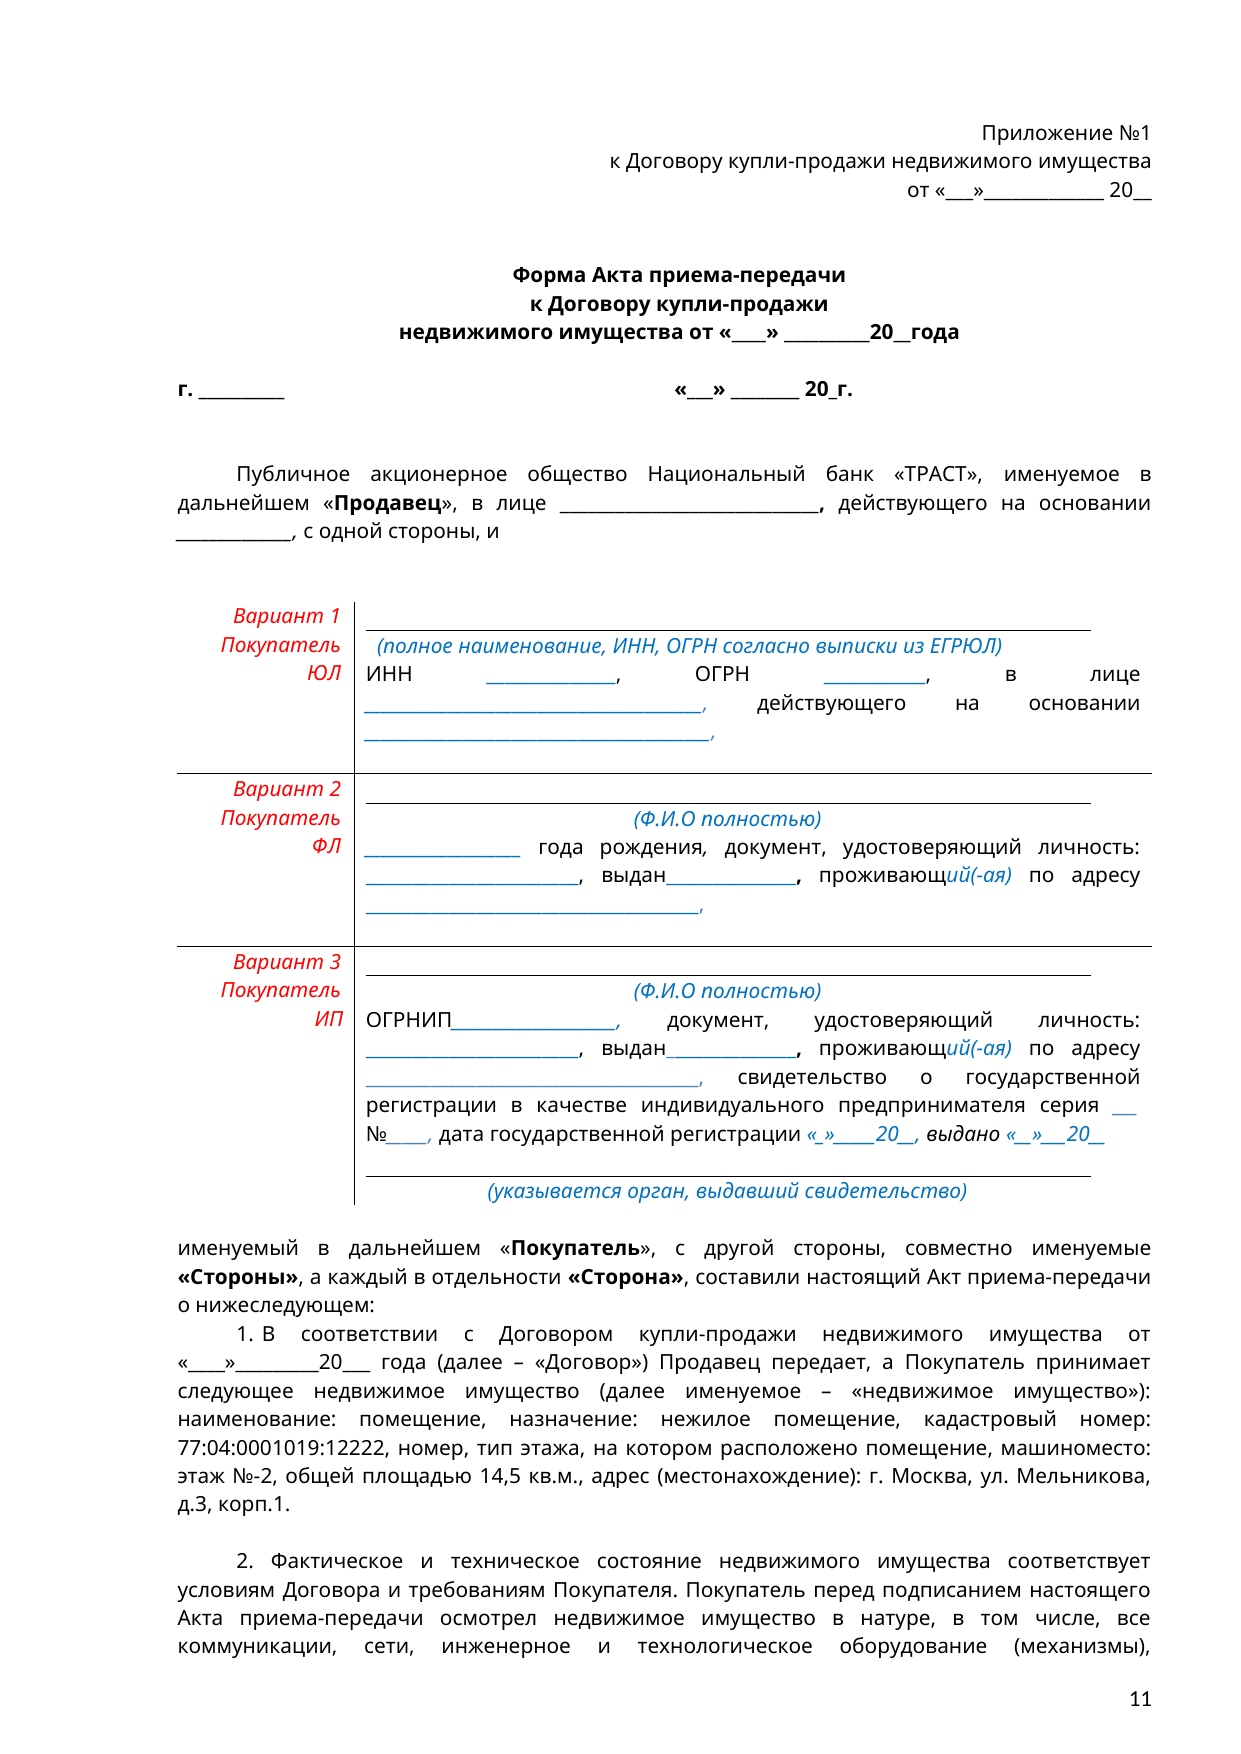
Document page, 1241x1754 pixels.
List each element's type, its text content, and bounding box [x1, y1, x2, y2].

text к Договору купли-продажи недвижимого имущества [177, 147, 1152, 175]
table_cell ___________________ года рождения, документ, удостоверяющий личность: _______________________, выдан______________, проживающий(-ая) по адресу ____________________________________, [355, 774, 1152, 946]
text к Договору купли-продажи [177, 289, 1152, 317]
text Публичное акционерное общество Национальный банк «ТРАСТ», именуемое в дальнейшем «Продавец», в лице ____________________________, действующего на основании ______________, с одной стороны, и [177, 459, 1152, 545]
text от «___»_____________ 20__ [251, 175, 1152, 203]
text именуемый в дальнейшем «Покупатель», с другой стороны, совместно именуемые «Стороны», а каждый в отдельности «Сторона», составили настоящий Акт приема-передачи о нижеследующем: [177, 1233, 1152, 1319]
text Приложение №1 [177, 118, 1152, 147]
table_cell Вариант 3 Покупатель ИП [177, 947, 354, 1205]
text Форма Акта приема-передачи [177, 260, 1152, 289]
list В соответствии с Договором купли-продажи недвижимого имущества от «____»_________20___ года (далее – «Договор») Продавец передает, а Покупатель принимает следующее недвижимое имущество (далее именуемое – «недвижимое имущество»): наименование: помещение, назначение: нежилое помещение, кадастровый номер: 77:04:0001019:12222, номер, тип этажа, на котором расположено помещение, машиноместо: этаж №-2, общей площадью 14,5 кв.м., адрес (местонахождение): г. Москва, ул. Мельникова, д.3, корп.1. [177, 1319, 1152, 1518]
table_header ИНН ______________, ОГРН ___________, в лице _________________________________________, действующего на основании __________________________________________, [355, 602, 1152, 773]
table_header Вариант 1 Покупатель ЮЛ [177, 602, 354, 773]
table_cell Вариант 2 Покупатель ФЛ [177, 774, 354, 946]
text недвижимого имущества от «____» __________20__года [177, 317, 1152, 346]
text г. __________ «___» ________ 20_г. [177, 374, 1152, 402]
table_cell ОГРНИП____________________, документ, удостоверяющий личность: _______________________, выдан______________, проживающий(-ая) по адресу ____________________________________, свидетельство о государственной регистрации в качестве индивидуального предпринимателя серия ___ №_____, дата государственной регистрации «_»_____20__, выдано «__»___20__ [355, 947, 1152, 1205]
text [177, 1546, 1152, 1660]
